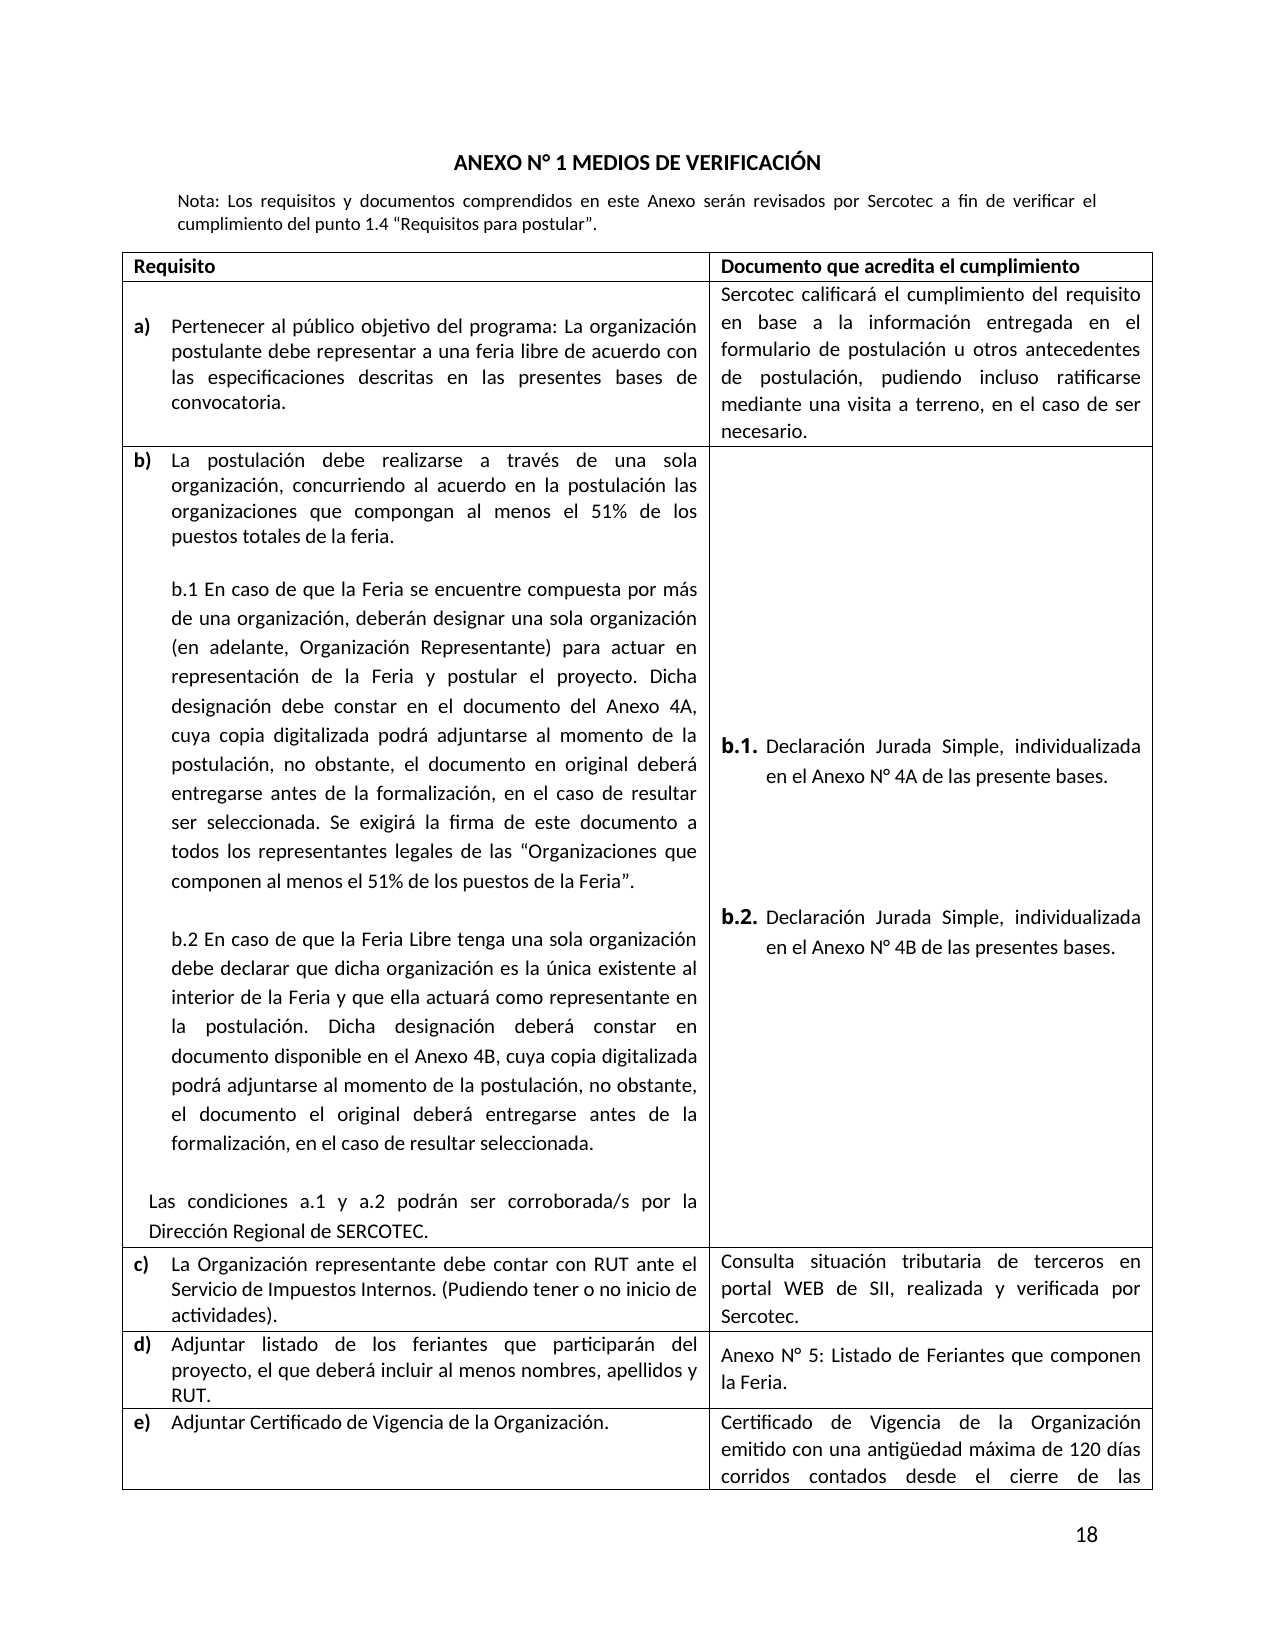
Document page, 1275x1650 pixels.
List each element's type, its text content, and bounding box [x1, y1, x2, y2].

table_cell Declaración Jurada Simple, individualizada en el Anexo N° 4A de las presente bases. Declaración Jurada Simple, individualizada en el Anexo N° 4B de las presentes bases. [710, 447, 1152, 1247]
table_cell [123, 1409, 709, 1489]
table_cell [710, 1409, 1152, 1489]
table_header Requisito [123, 253, 709, 281]
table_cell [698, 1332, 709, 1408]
table_cell Consulta situación tributaria de terceros en portal WEB de SII, realizada y verificada por Sercotec. [710, 1248, 1152, 1331]
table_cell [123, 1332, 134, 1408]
table_cell Pertenecer al público objetivo del programa: La organización postulante debe representar a una feria libre de acuerdo con las especificaciones descritas en las presentes bases de convocatoria. [123, 282, 709, 446]
table_cell Sercotec calificará el cumplimiento del requisito en base a la información entregada en el formulario de postulación u otros antecedentes de postulación, pudiendo incluso ratificarse mediante una visita a terreno, en el caso de ser necesario. [710, 282, 1152, 446]
text Nota: Los requisitos y documentos comprendidos en este Anexo serán revisados por Sercotec a fin de verificar el cumplimiento del punto 1.4 “Requisitos para postular”. [177, 189, 1098, 235]
table_cell La postulación debe realizarse a través de una sola organización, concurriendo al acuerdo en la postulación las organizaciones que compongan al menos el 51% de los puestos totales de la feria. b.1 En caso de que la Feria se encuentre compuesta por más de una organización, deberán designar una sola organización (en adelante, Organización Representante) para actuar en representación de la Feria y postular el proyecto. Dicha designación debe constar en el documento del Anexo 4A, cuya copia digitalizada podrá adjuntarse al momento de la postulación, no obstante, el documento en original deberá entregarse antes de la formalización, en el caso de resultar ser seleccionada. Se exigirá la firma de este documento a todos los representantes legales de las “Organizaciones que componen al menos el 51% de los puestos de la Feria”. b.2 En caso de que la Feria Libre tenga una sola organización debe declarar que dicha organización es la única existente al interior de la Feria y que ella actuará como representante en la postulación. Dicha designación deberá constar en documento disponible en el Anexo 4B, cuya copia digitalizada podrá adjuntarse al momento de la postulación, no obstante, el documento el original deberá entregarse antes de la formalización, en el caso de resultar seleccionada. Las condiciones a.1 y a.2 podrán ser corroborada/s por la Dirección Regional de SERCOTEC. [123, 447, 709, 1247]
subtitle ANEXO N° 1 MEDIOS DE VERIFICACIÓN [177, 148, 1098, 176]
table_cell La Organización representante debe contar con RUT ante el Servicio de Impuestos Internos. (Pudiendo tener o no inicio de actividades). [123, 1248, 709, 1331]
table_cell Anexo N° 5: Listado de Feriantes que componen la Feria. [710, 1332, 1152, 1408]
table_header Documento que acredita el cumplimiento [710, 253, 1152, 281]
